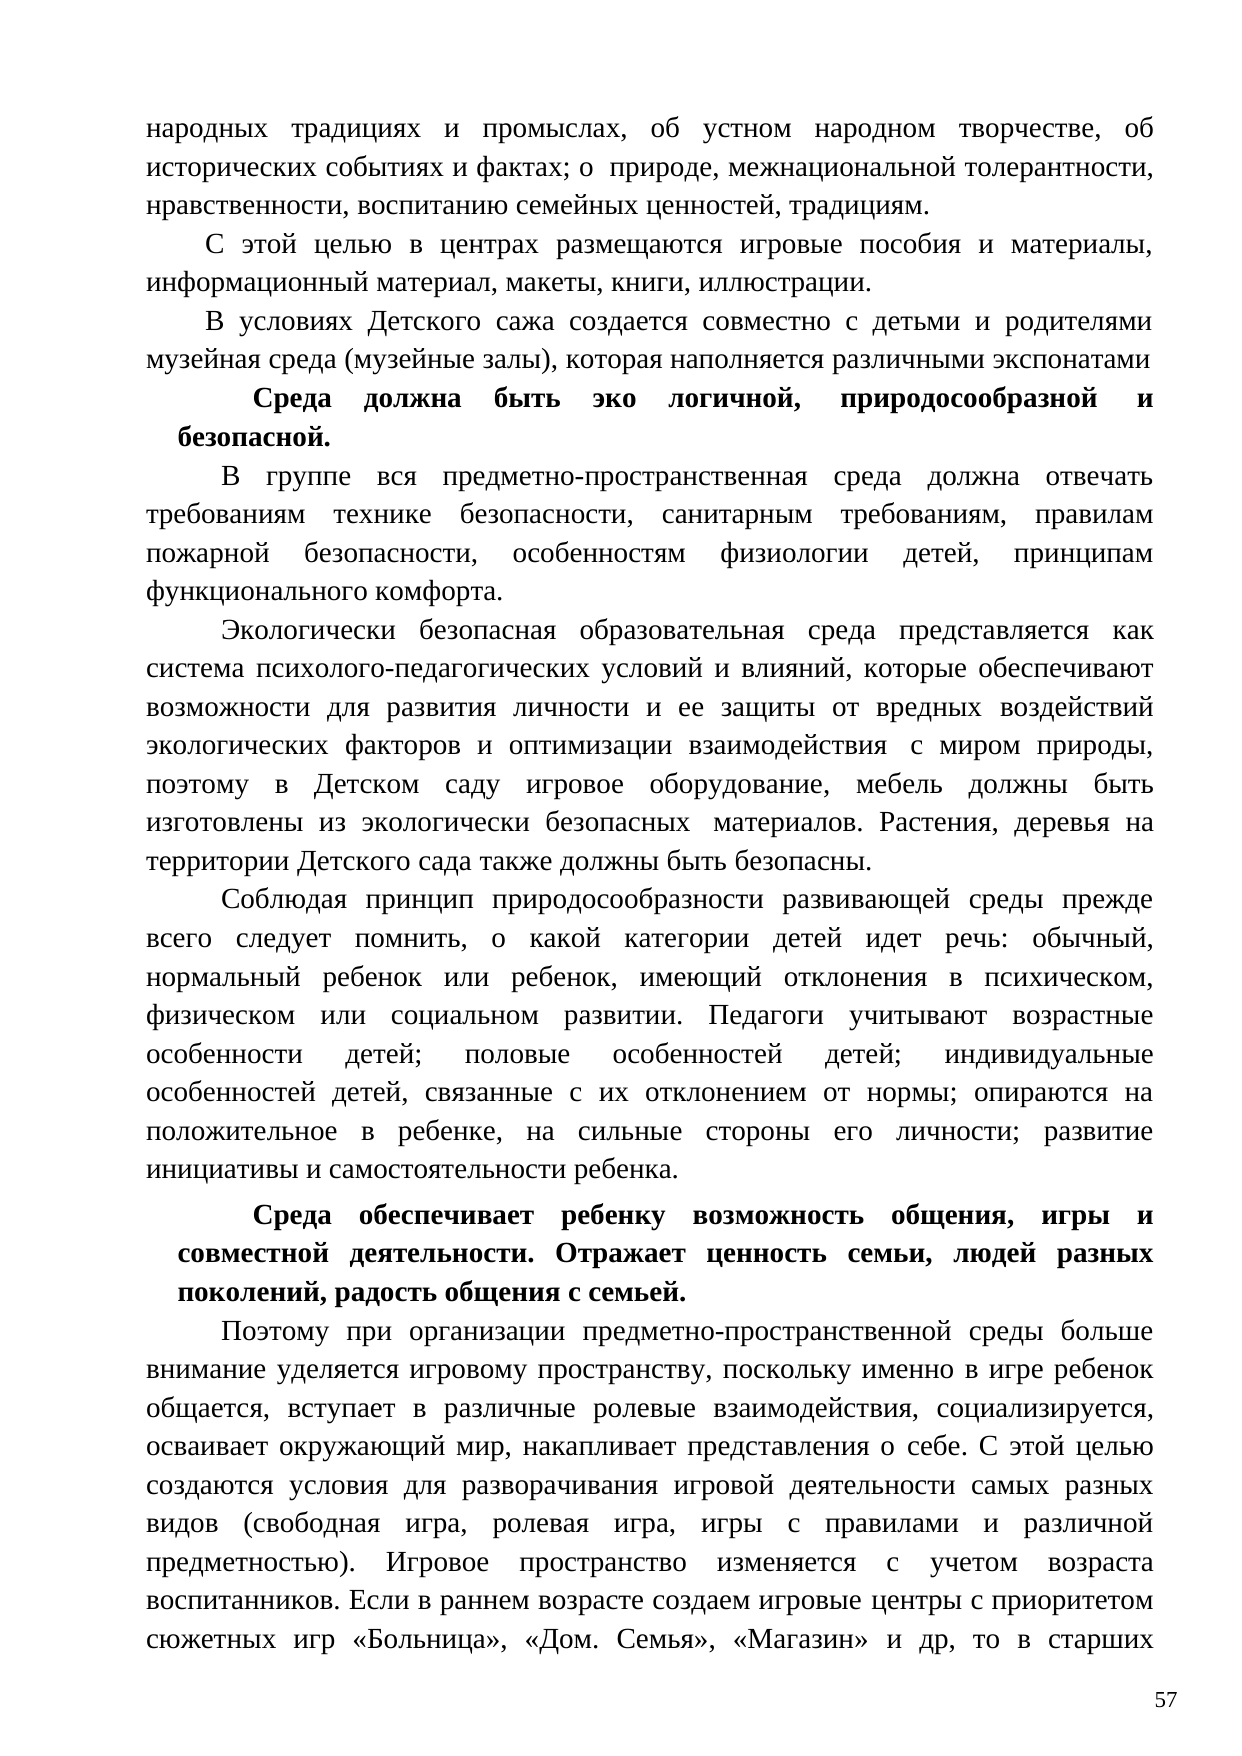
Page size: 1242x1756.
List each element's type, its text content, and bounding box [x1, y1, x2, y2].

text В группе вся предметно-пространственная среда должна отвечать требованиям технике безопасности, санитарным требованиям, правилам пожарной безопасности, особенностям физиологии детей, принципам функционального комфорта. [146, 458, 1153, 607]
subtitle Среда обеспечивает ребенку возможность общения, игры и совместной деятельности. Отражает ценность семьи, людей разных поколений, радость общения с семьей. [177, 1197, 1154, 1308]
text С этой целью в центрах размещаются игровые пособия и материалы, информационный материал, макеты, книги, иллюстрации. [146, 226, 1153, 298]
text Экологически безопасная образовательная среда представляется как система психолого-педагогических условий и влияний, которые обеспечивают возможности для развития личности и ее защиты от вредных воздействий экологических факторов и оптимизации взаимодействия с миром природы, поэтому в Детском саду игровое оборудование, мебель должны быть изготовлены из экологически безопасных материалов. Растения, деревья на территории Детского сада также должны быть безопасны. [146, 612, 1154, 877]
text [146, 1313, 1154, 1654]
subtitle Среда должна быть эко логичной, природосообразной и безопасной. [177, 381, 1154, 453]
text В условиях Детского сажа создается совместно с детьми и родителями музейная среда (музейные залы), которая наполняется различными экспонатами [146, 303, 1153, 375]
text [146, 110, 1154, 221]
text Соблюдая принцип природосообразности развивающей среды прежде всего следует помнить, о какой категории детей идет речь: обычный, нормальный ребенок или ребенок, имеющий отклонения в психическом, физическом или социальном развитии. Педагоги учитывают возрастные особенности детей; половые особенностей детей; индивидуальные особенностей детей, связанные с их отклонением от нормы; опираются на положительное в ребенке, на сильные стороны его личности; развитие инициативы и самостоятельности ребенка. [146, 882, 1154, 1185]
